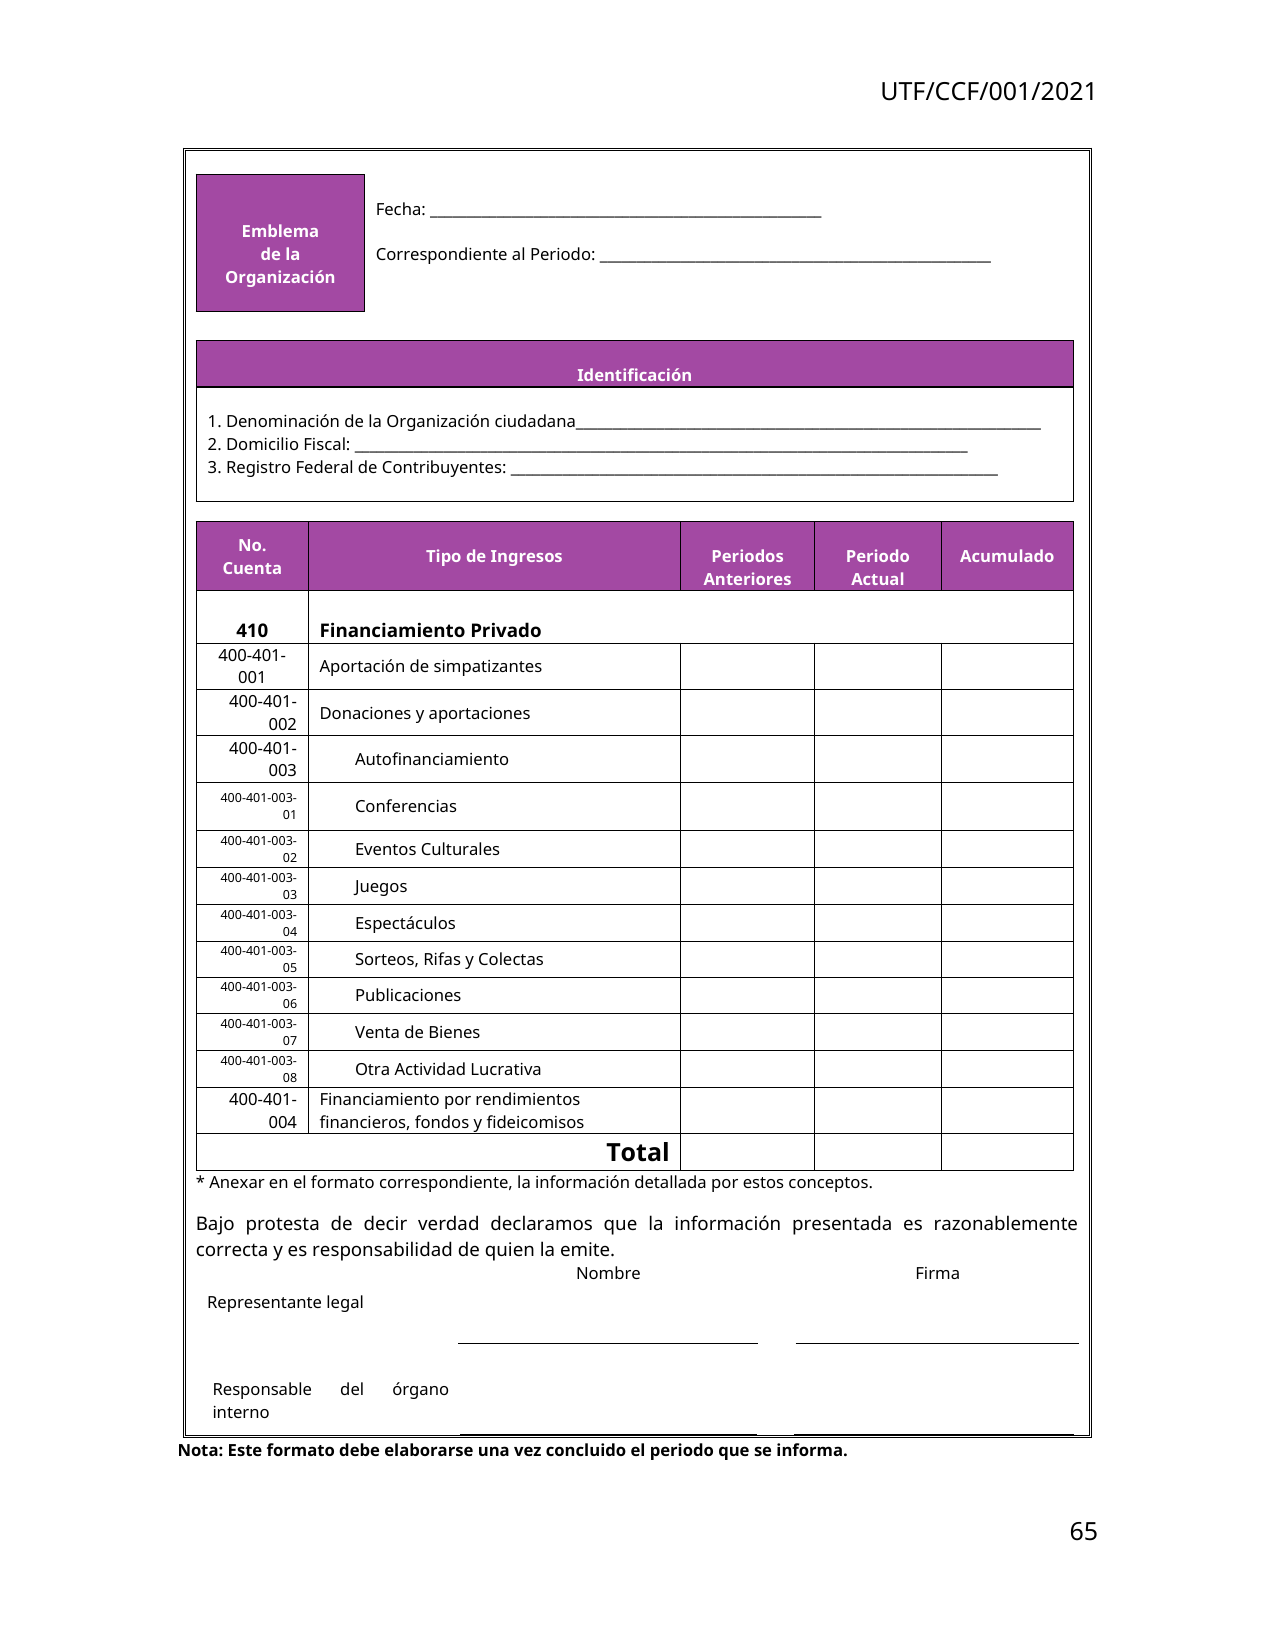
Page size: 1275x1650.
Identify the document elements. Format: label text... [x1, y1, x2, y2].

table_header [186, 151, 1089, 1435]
text Nota: Este formato debe elaborarse una vez concluido el periodo que se informa. [177, 1438, 1098, 1461]
